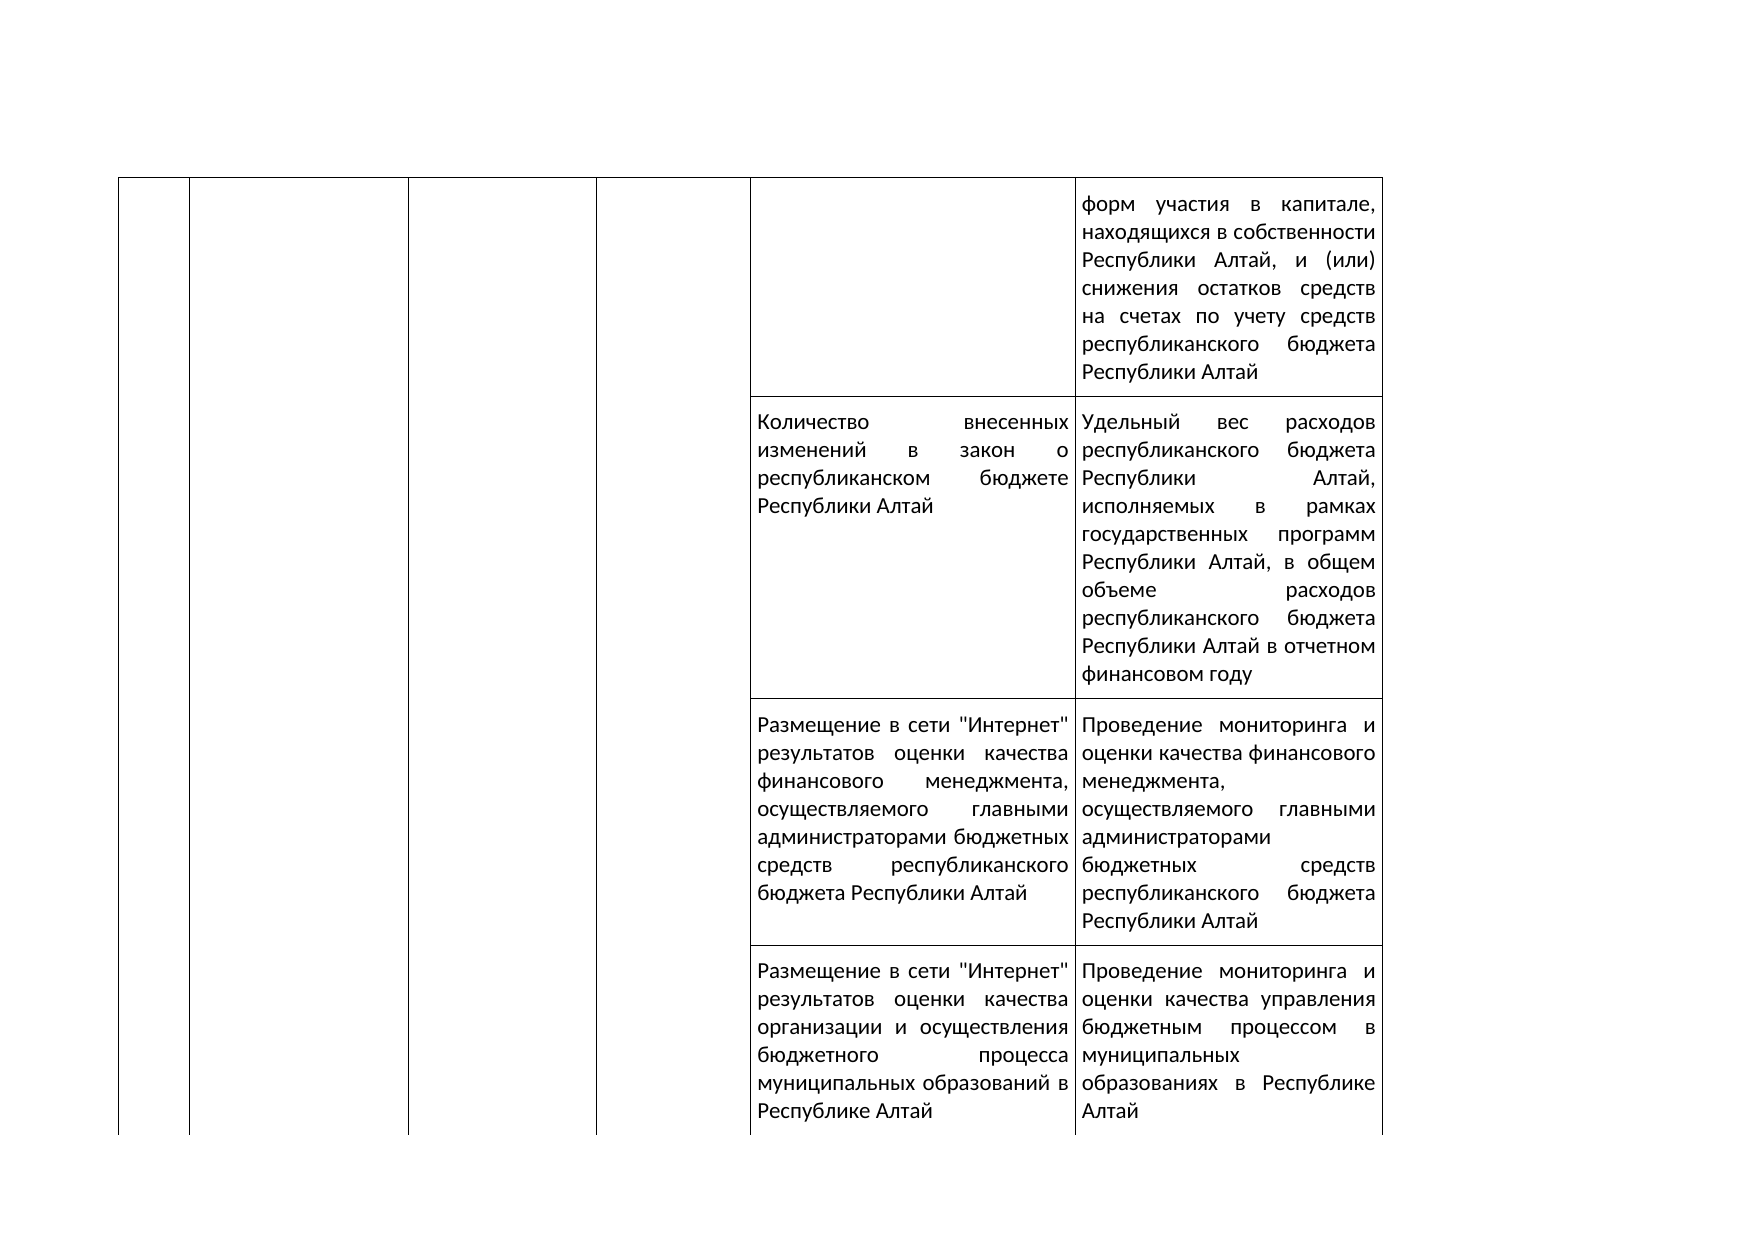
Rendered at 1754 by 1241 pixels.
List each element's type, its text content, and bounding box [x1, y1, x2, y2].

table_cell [751, 178, 1075, 396]
table_cell Количество внесенных изменений в закон о республиканском бюджете Республики Алтай [751, 397, 1075, 698]
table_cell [1076, 178, 1382, 396]
table_cell Размещение в сети "Интернет" результатов оценки качества финансового менеджмента, осуществляемого главными администраторами бюджетных средств республиканского бюджета Республики Алтай [751, 699, 1075, 944]
table_cell Размещение в сети "Интернет" результатов оценки качества организации и осуществления бюджетного процесса муниципальных образований в Республике Алтай [751, 946, 1075, 1135]
table_cell Проведение мониторинга и оценки качества финансового менеджмента, осуществляемого главными администраторами бюджетных средств республиканского бюджета Республики Алтай [1076, 699, 1382, 944]
table_cell Удельный вес расходов республиканского бюджета Республики Алтай, исполняемых в рамках государственных программ Республики Алтай, в общем объеме расходов республиканского бюджета Республики Алтай в отчетном финансовом году [1076, 397, 1382, 698]
table_cell Проведение мониторинга и оценки качества управления бюджетным процессом в муниципальных образованиях в Республике Алтай [1076, 946, 1382, 1135]
